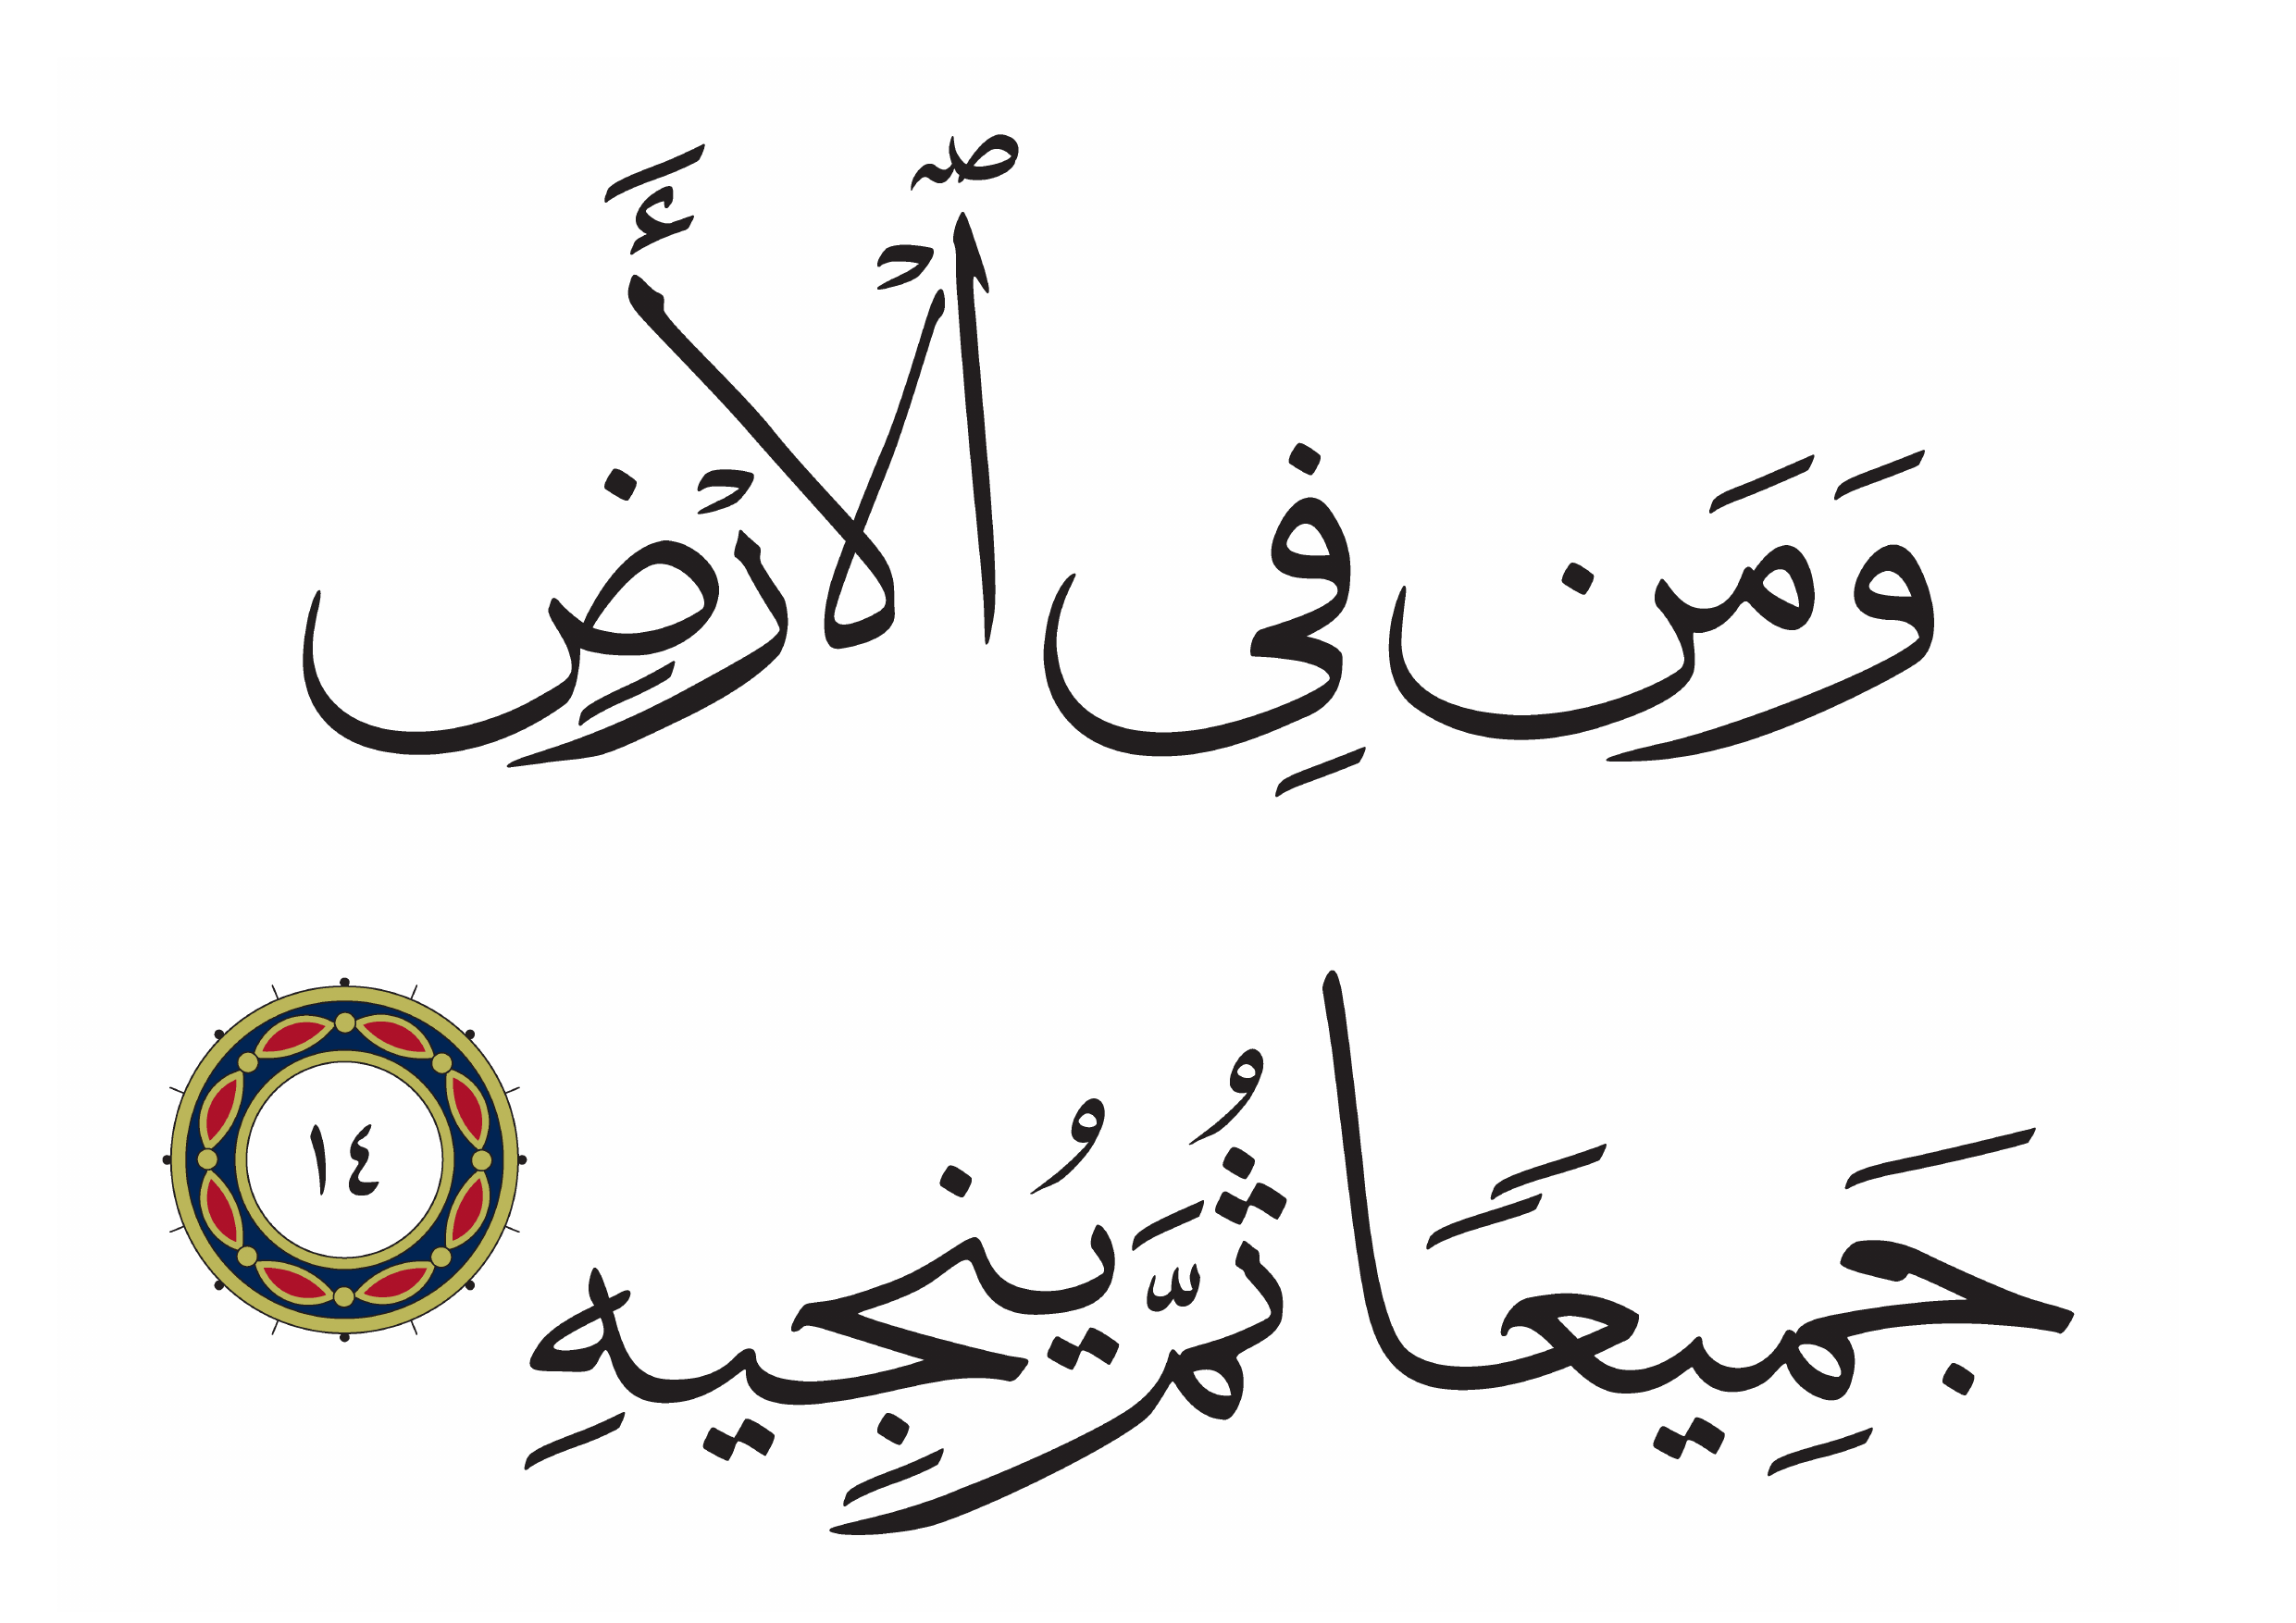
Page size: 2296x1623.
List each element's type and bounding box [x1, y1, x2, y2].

picture [57, 57, 2179, 1612]
